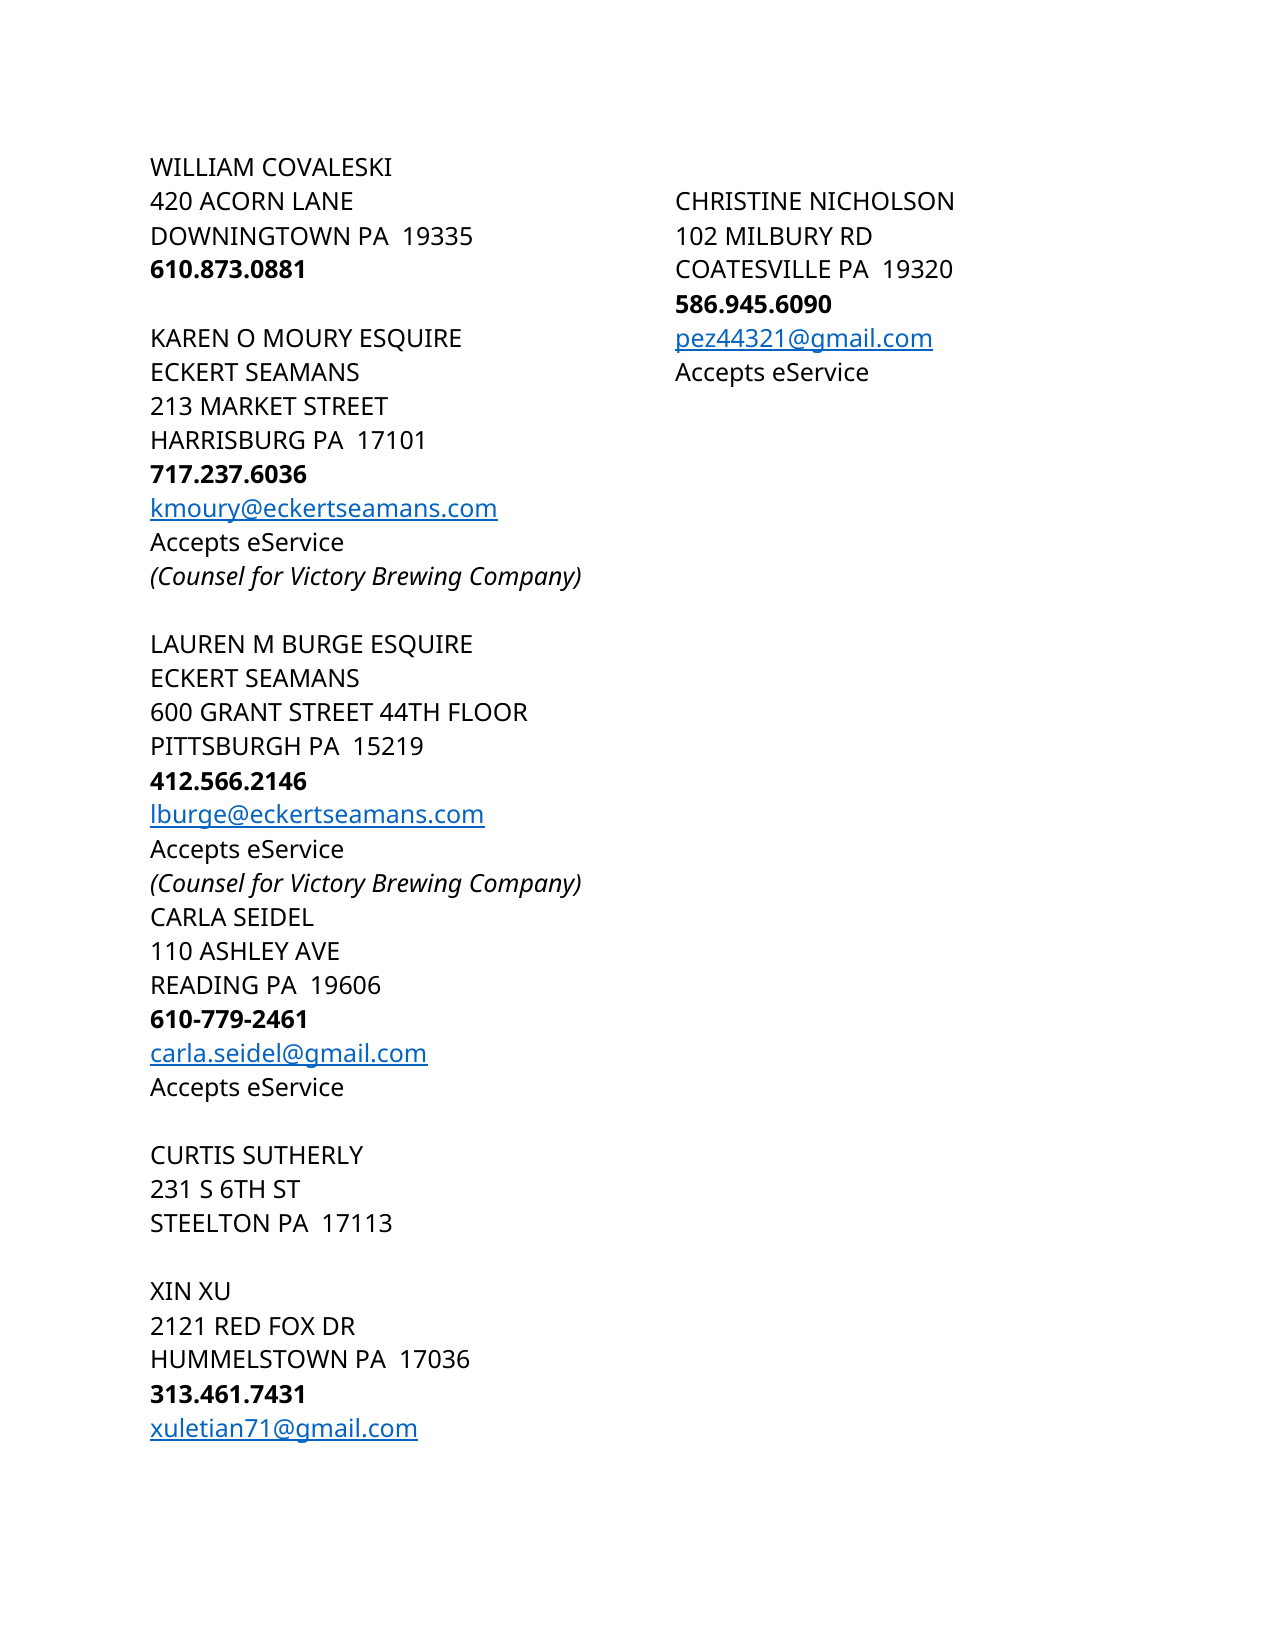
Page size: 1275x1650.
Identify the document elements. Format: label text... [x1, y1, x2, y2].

text CHRISTINE NICHOLSON 102 MILBURY RD COATESVILLE PA 19320 586.945.6090 pez44321@gmail.com Accepts eService [675, 150, 1125, 457]
text CARLA SEIDEL 110 ASHLEY AVE READING PA 19606 610-779-2461 carla.seidel@gmail.com Accepts eService CURTIS SUTHERLY 231 S 6TH ST STEELTON PA 17113 XIN XU 2121 RED FOX DR HUMMELSTOWN PA 17036 313.461.7431 xuletian71@gmail.com [150, 899, 600, 1444]
